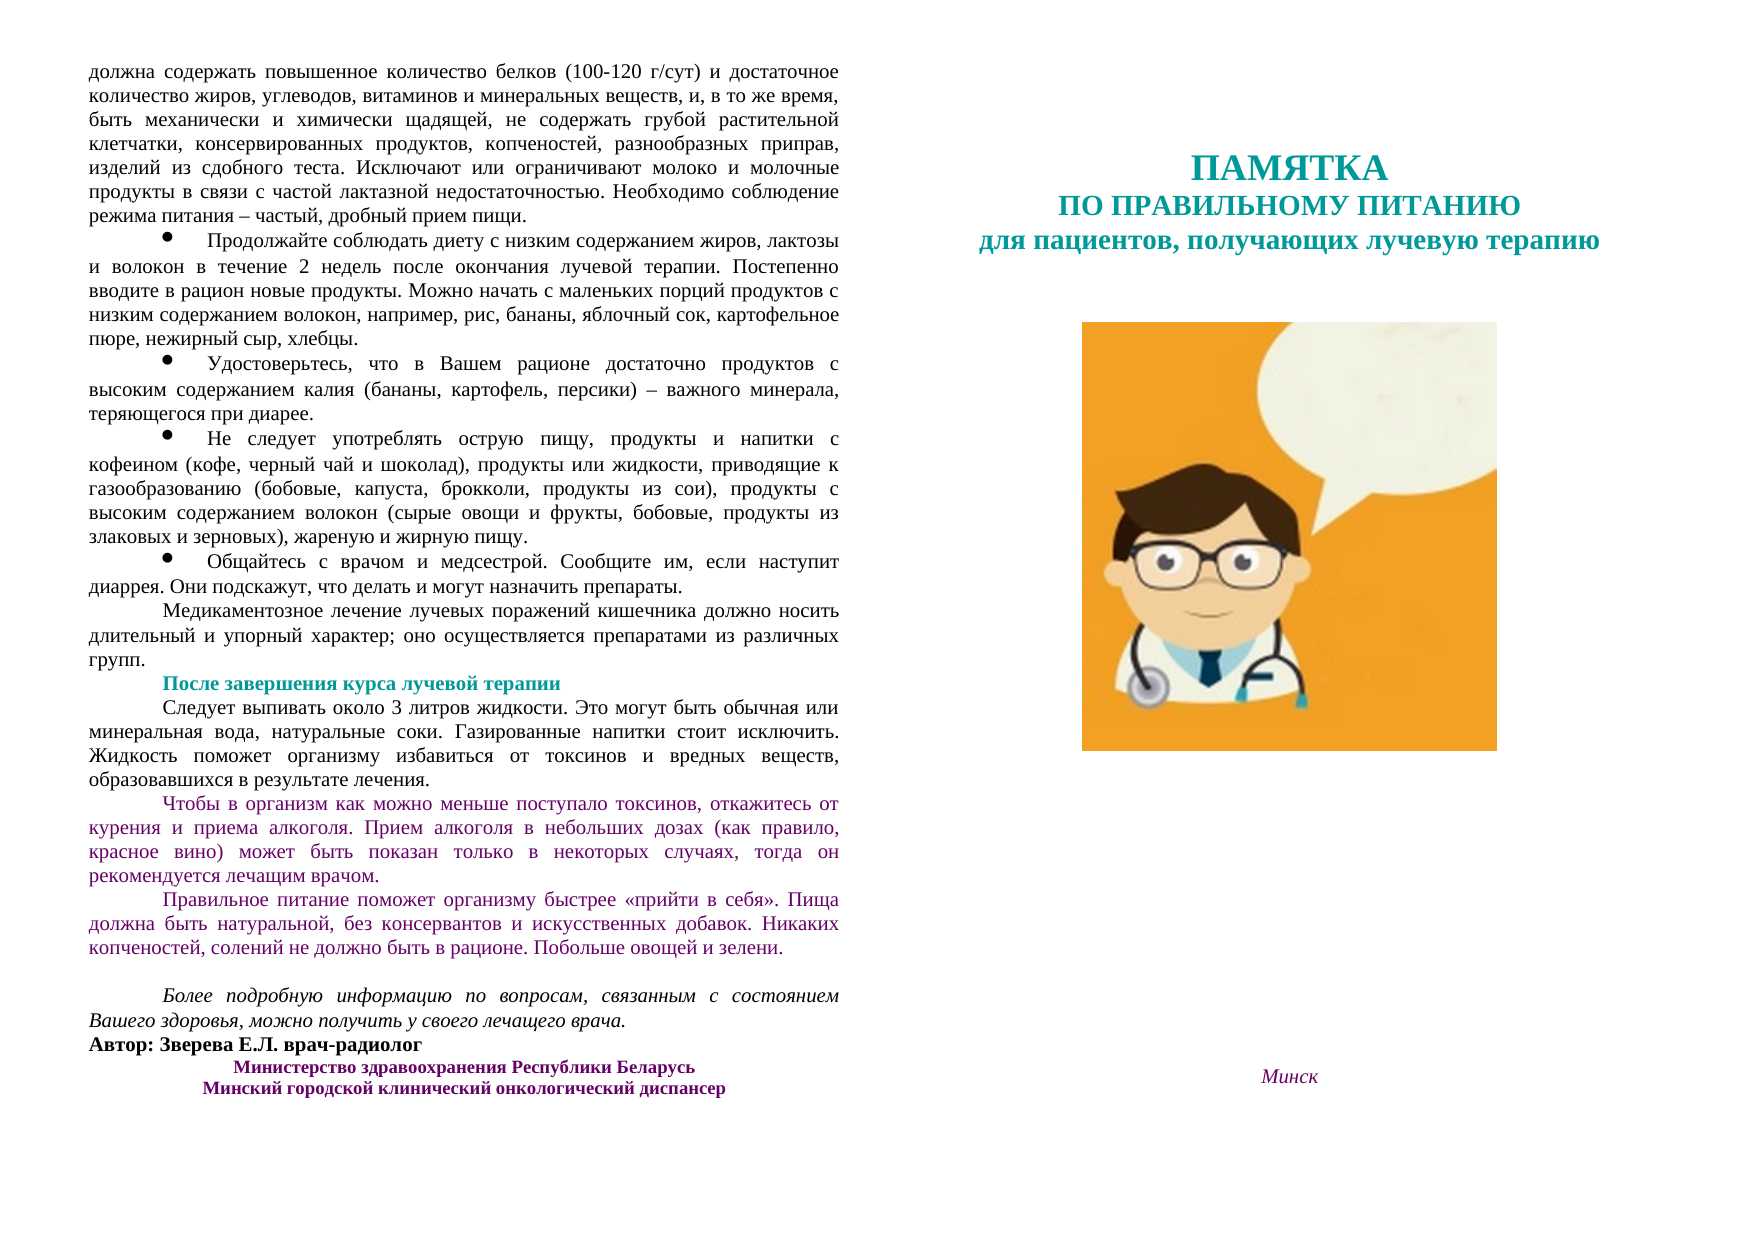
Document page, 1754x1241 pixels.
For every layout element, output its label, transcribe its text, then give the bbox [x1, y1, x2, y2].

text Более подробную информацию по вопросам, связанным с состоянием Вашего здоровья, можно получить у своего лечащего врача. [89, 983, 840, 1032]
text После завершения курса лучевой терапии [89, 671, 840, 695]
text Минский городской клинический онкологический диспансер [89, 1077, 840, 1099]
list Общайтесь с врачом и медсестрой. Сообщите им, если наступит диаррея. Они подскажут, что делать и могут назначить препараты. [89, 548, 840, 598]
text по правильному питанию [914, 188, 1665, 222]
text для пациентов, получающих лучевую терапию [914, 222, 1665, 256]
text Министерство здравоохранения Республики Беларусь [89, 1056, 840, 1077]
text Медикаментозное лечение лучевых поражений кишечника должно носить длительный и упорный характер; оно осуществляется препаратами из различных групп. [89, 598, 840, 671]
list Продолжайте соблюдать диету с низким содержанием жиров, лактозы и волокон в течение 2 недель после окончания лучевой терапии. Постепенно вводите в рацион новые продукты. Можно начать с маленьких порций продуктов с низким содержанием волокон, например, рис, бананы, яблочный сок, картофельное пюре, нежирный сыр, хлебцы. [89, 227, 840, 350]
text Автор: Зверева Е.Л. врач-радиолог [89, 1032, 840, 1056]
text ПАМЯТКА [914, 145, 1665, 188]
list Удостоверьтесь, что в Вашем рационе достаточно продуктов с высоким содержанием калия (бананы, картофель, персики) – важного минерала, теряющегося при диарее. [89, 350, 840, 425]
list Не следует употреблять острую пищу, продукты и напитки с кофеином (кофе, черный чай и шоколад), продукты или жидкости, приводящие к газообразованию (бобовые, капуста, брокколи, продукты из сои), продукты с высоким содержанием волокон (сырые овощи и фрукты, бобовые, продукты из злаковых и зерновых), жареную и жирную пищу. [89, 425, 840, 548]
text Следует выпивать около 3 литров жидкости. Это могут быть обычная или минеральная вода, натуральные соки. Газированные напитки стоит исключить. Жидкость поможет организму избавиться от токсинов и вредных веществ, образовавшихся в результате лечения. [89, 695, 840, 791]
text Правильное питание поможет организму быстрее «прийти в себя». Пища должна быть натуральной, без консервантов и искусственных добавок. Никаких копченостей, солений не должно быть в рационе. Побольше овощей и зелени. [89, 887, 840, 959]
text Чтобы в организм как можно меньше поступало токсинов, откажитесь от курения и приема алкоголя. Прием алкоголя в небольших дозах (как правило, красное вино) может быть показан только в некоторых случаях, тогда он рекомендуется лечащим врачом. [89, 791, 840, 887]
picture [1082, 322, 1497, 751]
text Минск [914, 1064, 1665, 1088]
